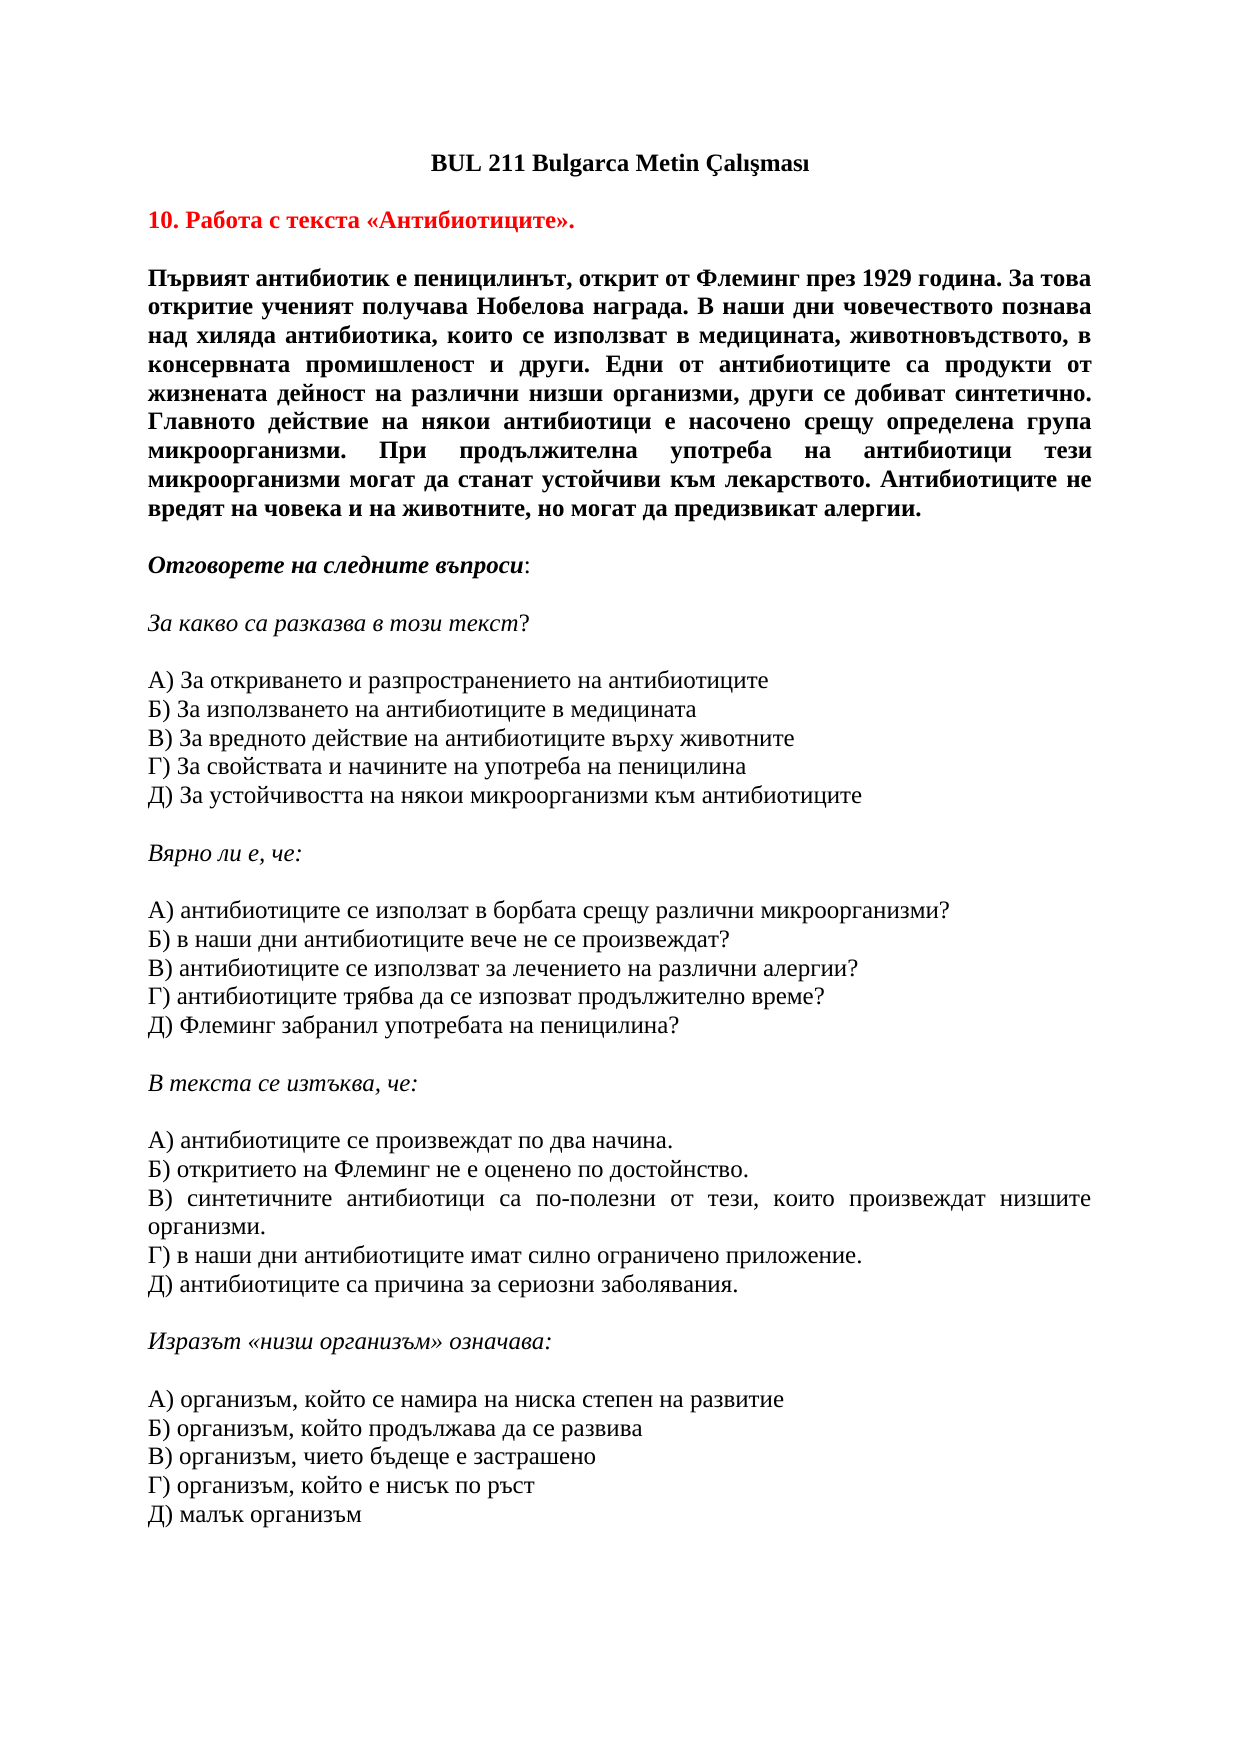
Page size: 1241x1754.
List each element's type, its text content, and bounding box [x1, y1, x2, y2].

text BUL 211 Bulgarca Metin Çalışması [148, 148, 1093, 176]
text Б) За използването на антибиотиците в медицината [148, 694, 1093, 723]
text В) За вредното действие на антибиотиците върху животните [148, 723, 1093, 751]
text A) организъм, който се намира на ниска степен на развитие [148, 1384, 1093, 1413]
text Б) организъм, който продължава да се развива [148, 1413, 1093, 1441]
text Д) антибиотиците са причина за сериозни заболявания. [148, 1269, 1093, 1298]
text Първият антибиотик е пеницилинът, открит от Флеминг през 1929 година. За това откритие ученият получава Нобелова награда. В наши дни човечеството познава над хиляда антибиотика, които се използват в медицината, животновъдството, в консервната промишленост и други. Едни от антибиотиците са продукти от жизнената дейност на различни низши организми, други се добиват синтетично. Главното действие на някои антибиотици е насочено срещу определена група микроорганизми. При продължителна употреба на антибиотици тези микроорганизми могат да станат устойчиви към лекарството. Антибиотиците не вредят на човека и на животните, но могат да предизвикат алергии. [148, 263, 1093, 521]
text Г) в наши дни антибиотиците имат силно ограничено приложение. [148, 1240, 1093, 1269]
text Б) откритието на Флеминг не е оценено по достойнство. [148, 1154, 1093, 1183]
text Г) За свойствата и начините на употреба на пеницилина [148, 751, 1093, 780]
text Вярно ли е, че: [148, 838, 1093, 866]
text 10. Работа с текста «Антибиотиците». [148, 205, 1093, 234]
text В) синтетичните антибиотици са по-полезни от тези, които произвеждат низшите организми. [148, 1183, 1093, 1240]
text Г) организъм, който е нисък по ръст [148, 1470, 1093, 1499]
text В текста се изтъква, че: [148, 1068, 1093, 1096]
text В) антибиотиците се използват за лечението на различни алергии? [148, 953, 1093, 981]
text Д) Флеминг забранил употребата на пеницилина? [148, 1010, 1093, 1039]
text A) антибиотиците се използат в борбата срещу различни микроорганизми? [148, 895, 1093, 924]
text A) За откриването и разпространението на антибиотиците [148, 665, 1093, 694]
text Б) в наши дни антибиотиците вече не се произвеждат? [148, 924, 1093, 953]
text Отговорете на следните въпроси: [148, 550, 1093, 579]
text В) организъм, чието бъдеще е застрашено [148, 1441, 1093, 1470]
text A) антибиотиците се произвеждат по два начина. [148, 1125, 1093, 1154]
text Изразът «низш организъм» означава: [148, 1326, 1093, 1355]
text За какво са разказва в този текст? [148, 608, 1093, 636]
text Г) антибиотиците трябва да се изпозват продължително време? [148, 981, 1093, 1010]
text Д) За устойчивостта на някои микроорганизми към антибиотиците [148, 780, 1093, 809]
text Д) малък организъм [148, 1499, 1093, 1528]
